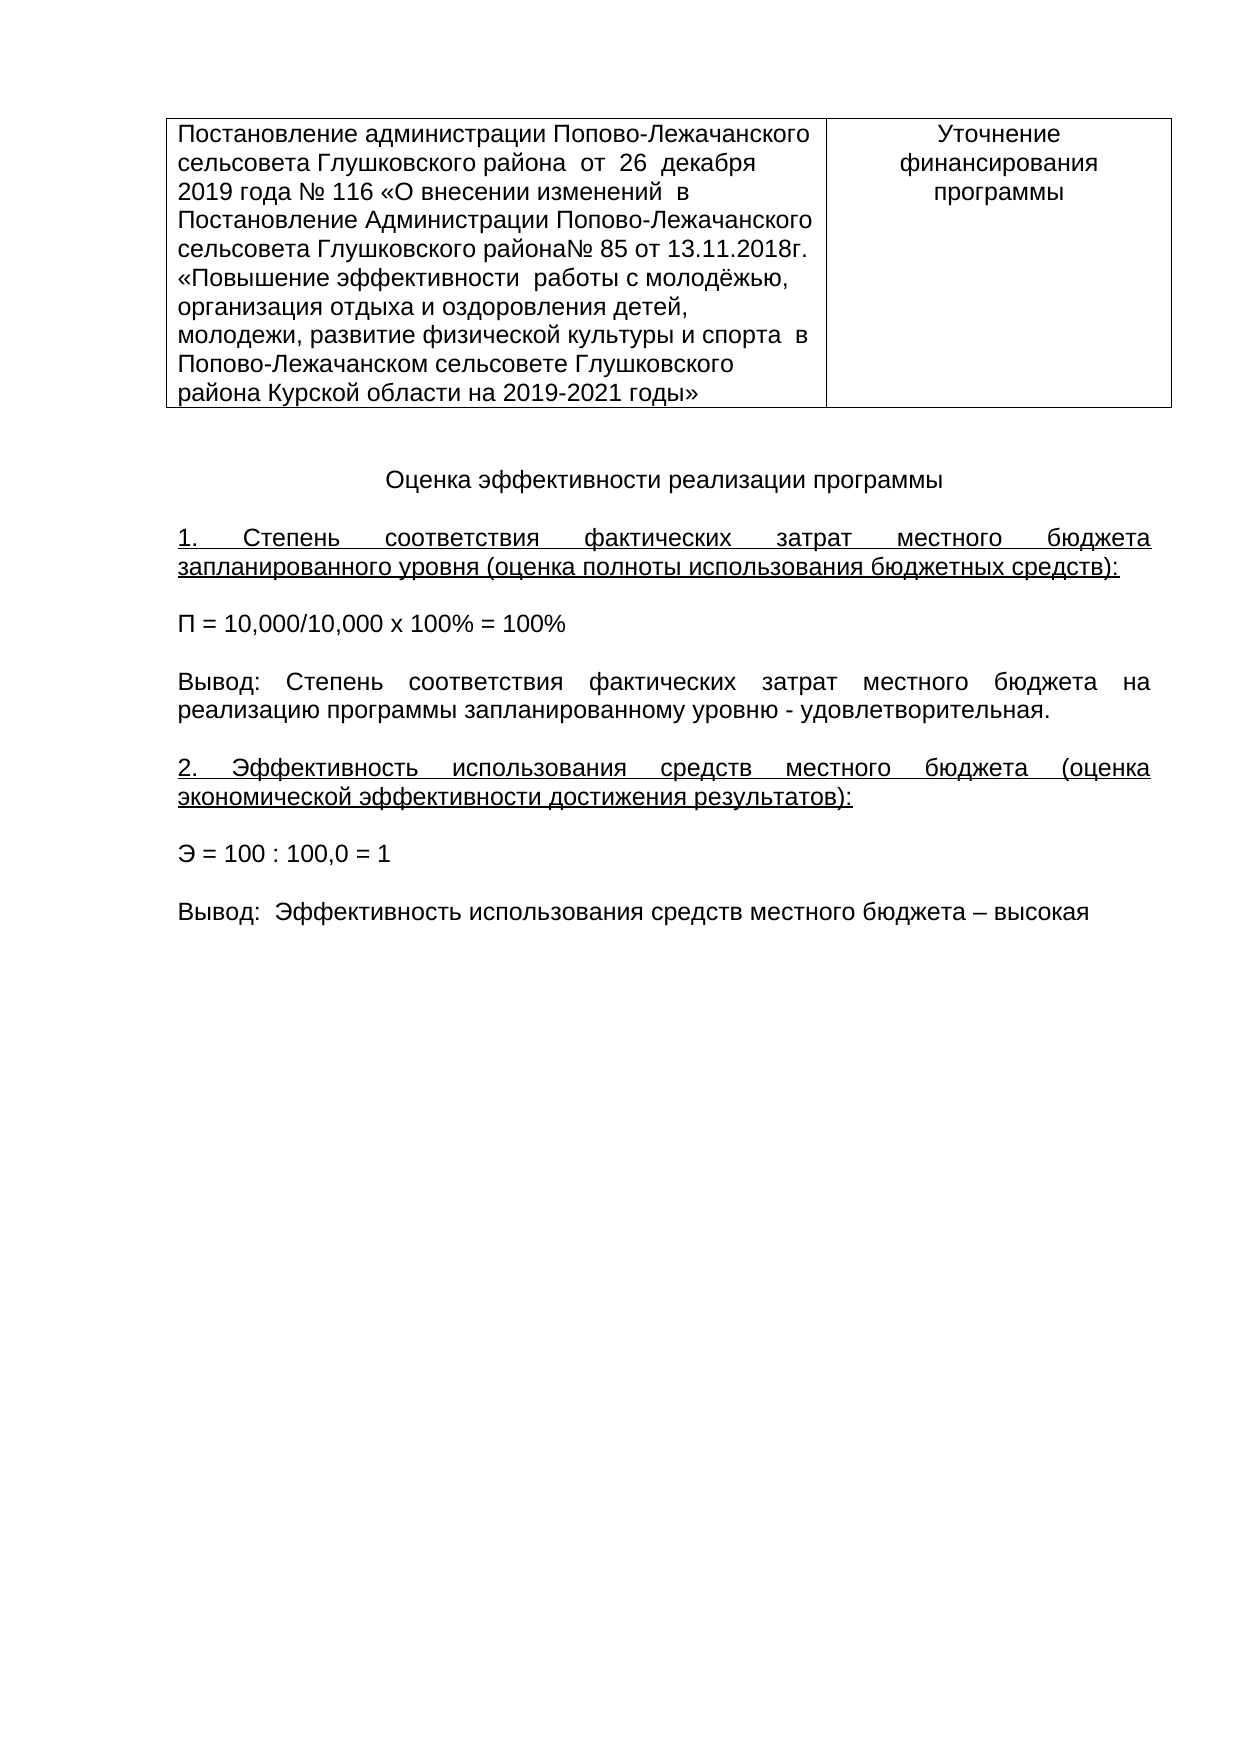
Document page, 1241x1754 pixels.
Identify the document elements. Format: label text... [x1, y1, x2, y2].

table_cell Постановление администрации Попово-Лежачанского сельсовета Глушковского района от 26 декабря 2019 года № 116 «О внесении изменений в Постановление Администрации Попово-Лежачанского сельсовета Глушковского района№ 85 от 13.11.2018г. «Повышение эффективности работы с молодёжью, организация отдыха и оздоровления детей, молодежи, развитие физической культуры и спорта в Попово-Лежачанском сельсовете Глушковского района Курской области на 2019-2021 годы» [167, 119, 826, 407]
text 1. Степень соответствия фактических затрат местного бюджета запланированного уровня (оценка полноты использования бюджетных средств): [177, 549, 1152, 580]
table_cell Уточнение финансирования программы [827, 119, 1171, 407]
text Вывод: Степень соответствия фактических затрат местного бюджета на реализацию программы запланированному уровню - удовлетворительная. [177, 666, 1152, 724]
text Э = 100 : 100,0 = 1 [177, 839, 1152, 868]
text 2. Эффективность использования средств местного бюджета (оценка экономической эффективности достижения результатов): [177, 753, 1152, 810]
text Вывод: Эффективность использования средств местного бюджета – высокая [177, 896, 1152, 925]
text П = 10,000/10,000 х 100% = 100% [177, 609, 1152, 638]
text Оценка эффективности реализации программы [177, 465, 1152, 494]
text 1. Степень соответствия фактических затрат местного бюджета запланированного уровня (оценка полноты использования бюджетных средств): [177, 523, 1152, 548]
